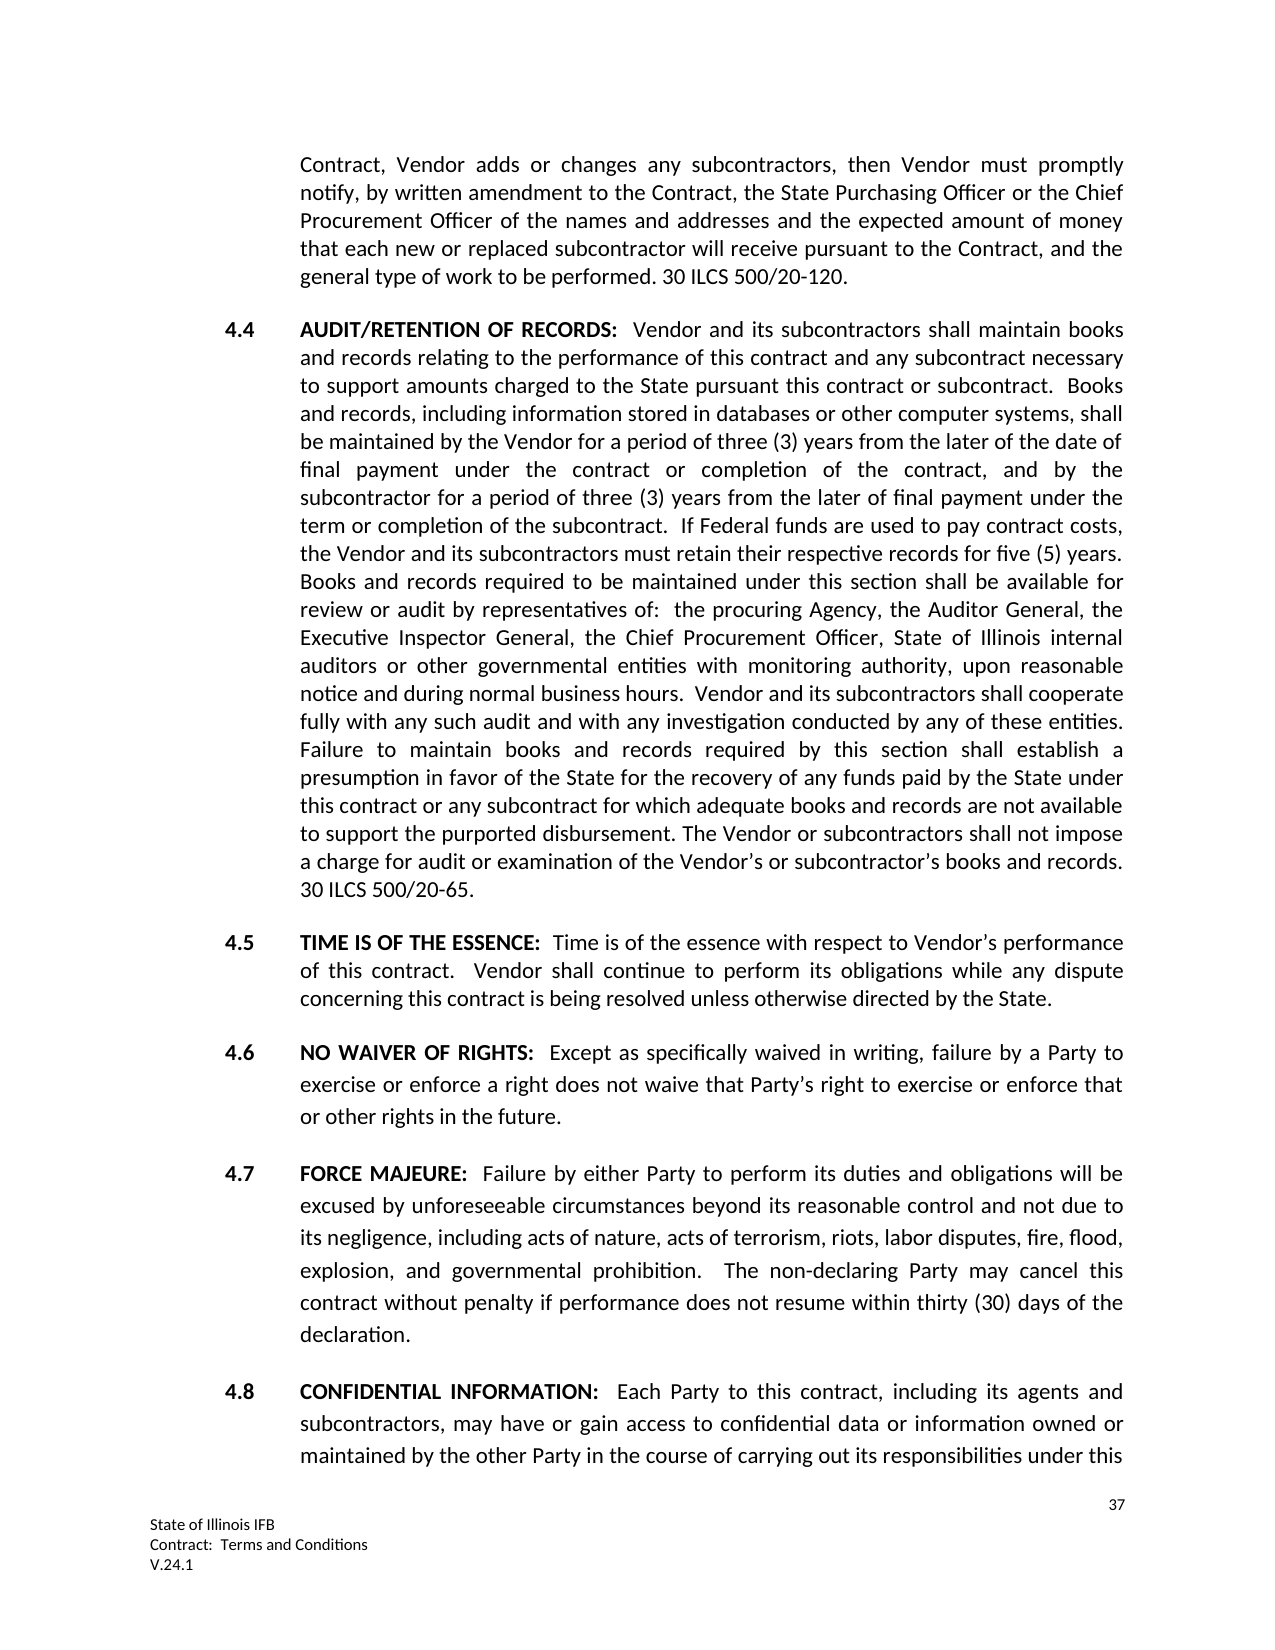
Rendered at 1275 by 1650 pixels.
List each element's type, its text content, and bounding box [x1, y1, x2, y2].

list FORCE MAJEURE: Failure by either Party to perform its duties and obligations will be excused by unforeseeable circumstances beyond its reasonable control and not due to its negligence, including acts of nature, acts of terrorism, riots, labor disputes, fire, flood, explosion, and governmental prohibition. The non-declaring Party may cancel this contract without penalty if performance does not resume within thirty (30) days of the declaration. [225, 1159, 1125, 1348]
list AUDIT/RETENTION OF RECORDS: Vendor and its subcontractors shall maintain books and records relating to the performance of this contract and any subcontract necessary to support amounts charged to the State pursuant this contract or subcontract. Books and records, including information stored in databases or other computer systems, shall be maintained by the Vendor for a period of three (3) years from the later of the date of final payment under the contract or completion of the contract, and by the subcontractor for a period of three (3) years from the later of final payment under the term or completion of the subcontract. If Federal funds are used to pay contract costs, the Vendor and its subcontractors must retain their respective records for five (5) years. Books and records required to be maintained under this section shall be available for review or audit by representatives of: the procuring Agency, the Auditor General, the Executive Inspector General, the Chief Procurement Officer, State of Illinois internal auditors or other governmental entities with monitoring authority, upon reasonable notice and during normal business hours. Vendor and its subcontractors shall cooperate fully with any such audit and with any investigation conducted by any of these entities. Failure to maintain books and records required by this section shall establish a presumption in favor of the State for the recovery of any funds paid by the State under this contract or any subcontract for which adequate books and records are not available to support the purported disbursement. The Vendor or subcontractors shall not impose a charge for audit or examination of the Vendor’s or subcontractor’s books and records. 30 ILCS 500/20-65. [225, 315, 1125, 903]
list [225, 150, 1125, 290]
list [225, 1377, 1125, 1470]
list TIME IS OF THE ESSENCE: Time is of the essence with respect to Vendor’s performance of this contract. Vendor shall continue to perform its obligations while any dispute concerning this contract is being resolved unless otherwise directed by the State. [225, 928, 1125, 1013]
list NO WAIVER OF RIGHTS: Except as specifically waived in writing, failure by a Party to exercise or enforce a right does not waive that Party’s right to exercise or enforce that or other rights in the future. [225, 1038, 1125, 1130]
